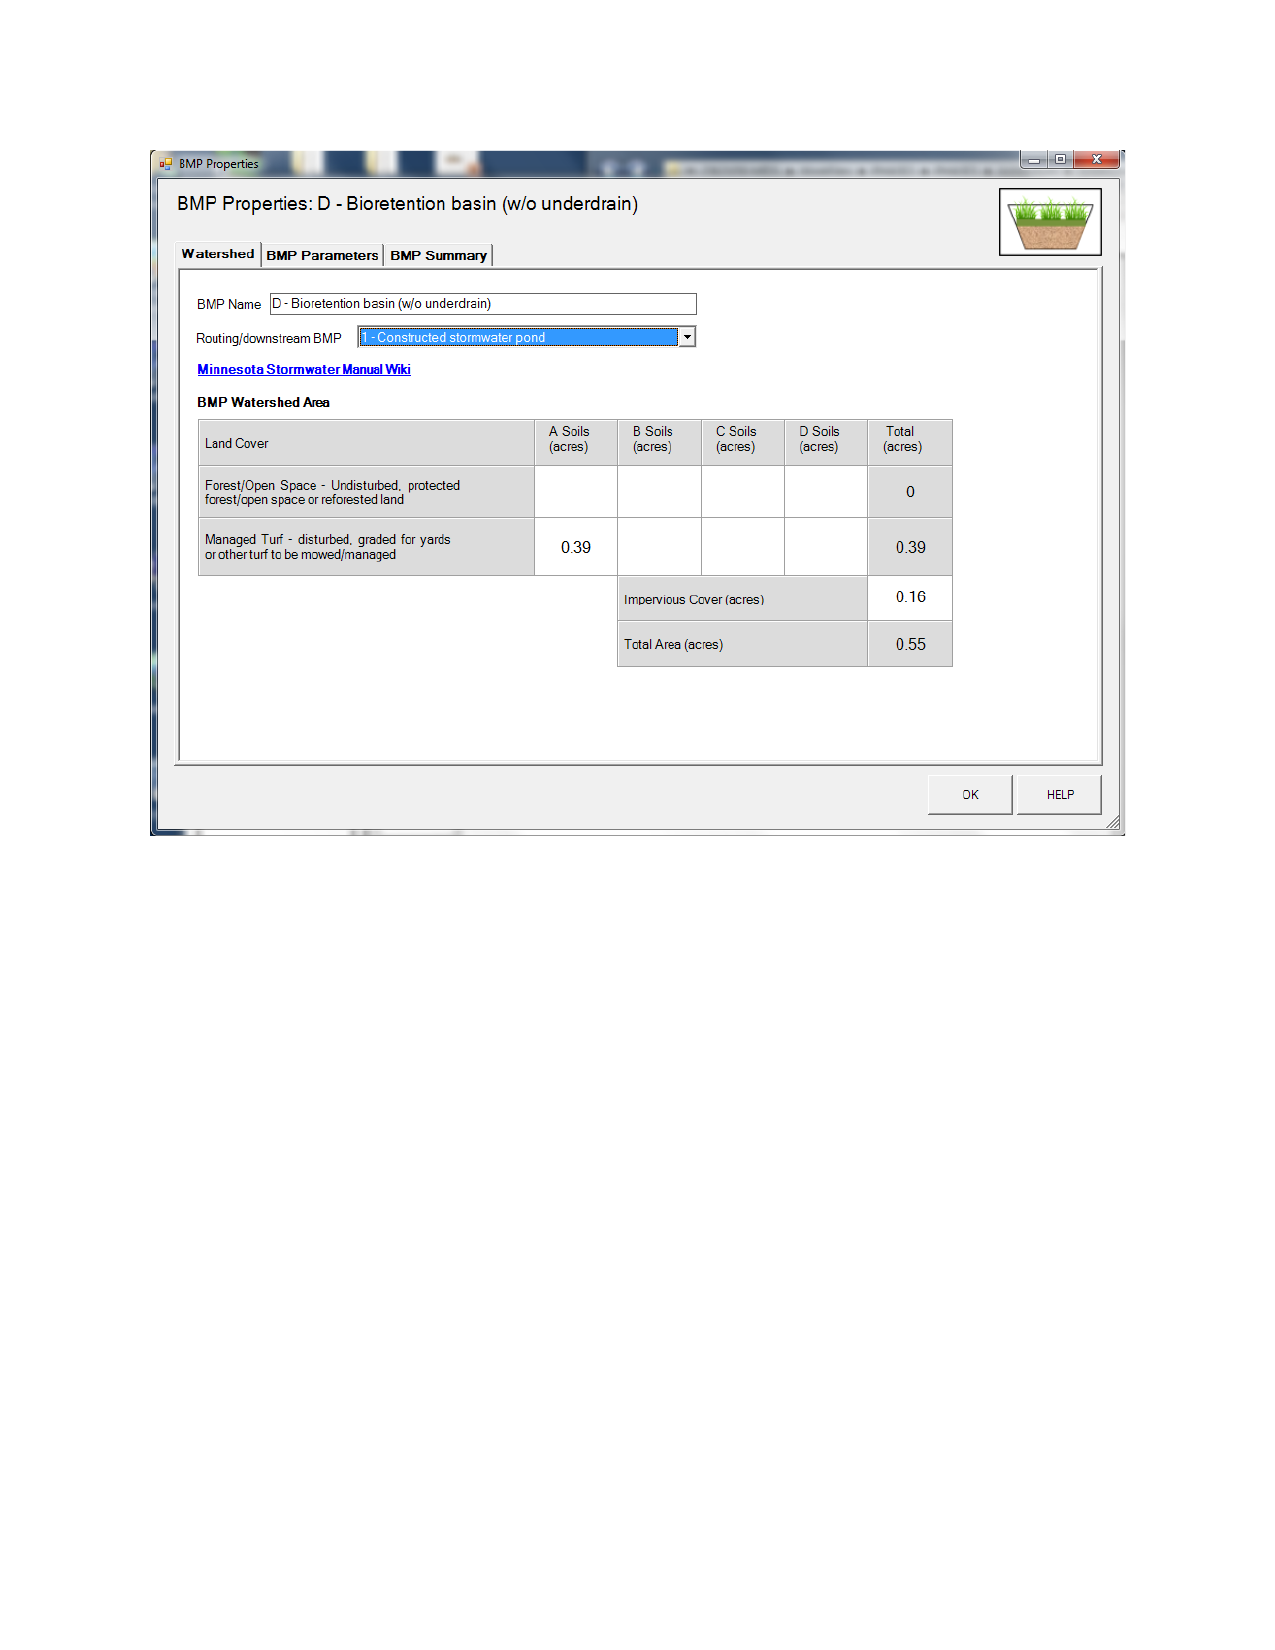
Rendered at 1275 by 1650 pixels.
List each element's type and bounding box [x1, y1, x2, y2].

picture [150, 150, 1125, 836]
